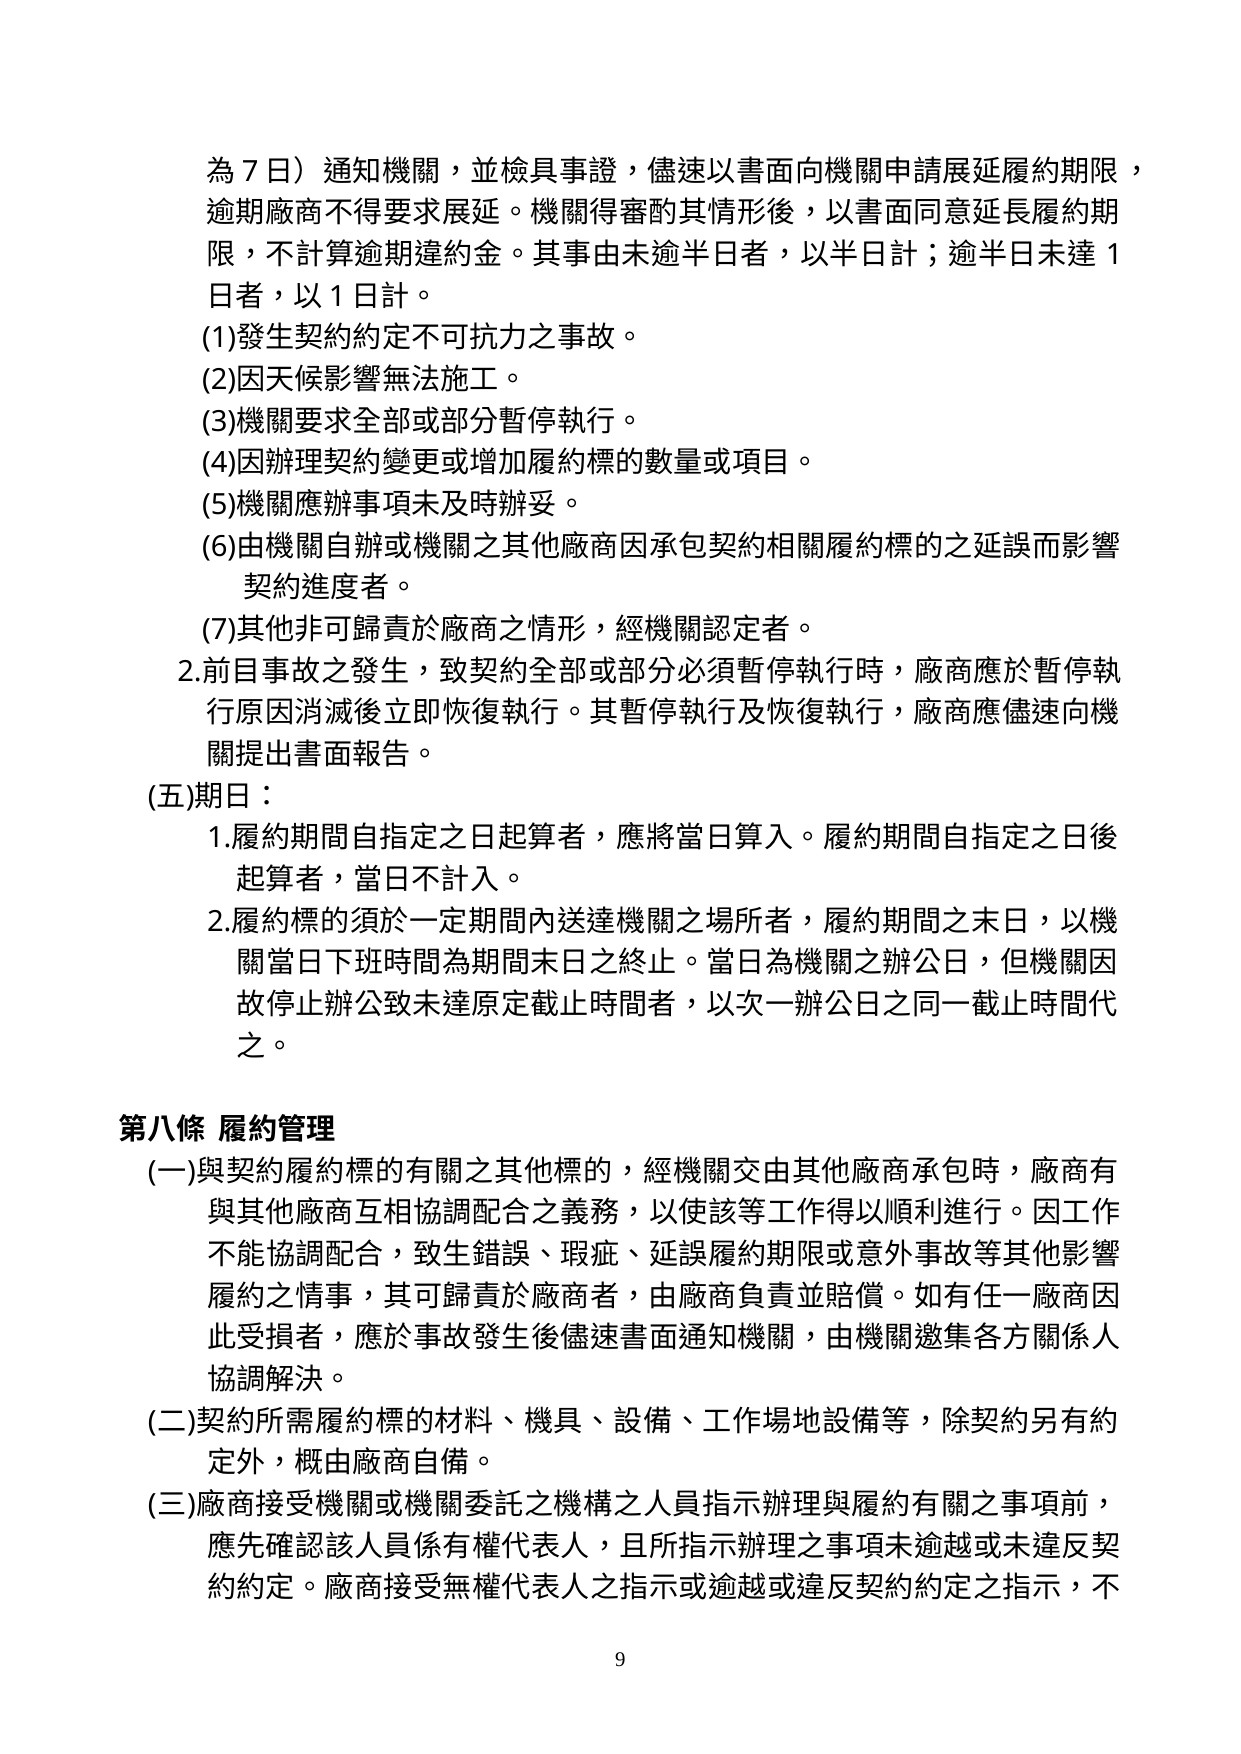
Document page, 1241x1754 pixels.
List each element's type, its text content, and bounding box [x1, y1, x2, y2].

text 2.履約標的須於一定期間內送達機關之場所者，履約期間之末日，以機關當日下班時間為期間末日之終止。當日為機關之辦公日，但機關因故停止辦公致未達原定截止時間者，以次一辦公日之同一截止時間代之。 [207, 898, 1119, 1064]
text (5)機關應辦事項未及時辦妥。 [202, 481, 1122, 523]
text 第八條 履約管理 [118, 1106, 1122, 1148]
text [177, 148, 1122, 314]
text (4)因辦理契約變更或增加履約標的數量或項目。 [202, 439, 1122, 481]
text (二)契約所需履約標的材料、機具、設備、工作場地設備等，除契約另有約定外，概由廠商自備。 [148, 1398, 1122, 1481]
text 1.履約期間自指定之日起算者，應將當日算入。履約期間自指定之日後起算者，當日不計入。 [207, 814, 1119, 898]
text (一)與契約履約標的有關之其他標的，經機關交由其他廠商承包時，廠商有與其他廠商互相協調配合之義務，以使該等工作得以順利進行。因工作不能協調配合，致生錯誤、瑕疵、延誤履約期限或意外事故等其他影響履約之情事，其可歸責於廠商者，由廠商負責並賠償。如有任一廠商因此受損者，應於事故發生後儘速書面通知機關，由機關邀集各方關係人協調解決。 [148, 1148, 1122, 1398]
text (五)期日： [148, 773, 1122, 814]
text (6)由機關自辦或機關之其他廠商因承包契約相關履約標的之延誤而影響契約進度者。 [202, 523, 1122, 606]
text (3)機關要求全部或部分暫停執行。 [202, 398, 1122, 439]
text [148, 1481, 1122, 1606]
text 2.前目事故之發生，致契約全部或部分必須暫停執行時，廠商應於暫停執行原因消滅後立即恢復執行。其暫停執行及恢復執行，廠商應儘速向機關提出書面報告。 [177, 648, 1122, 773]
text (7)其他非可歸責於廠商之情形，經機關認定者。 [202, 606, 1122, 648]
text (2)因天候影響無法施工。 [202, 356, 1122, 398]
text (1)發生契約約定不可抗力之事故。 [202, 314, 1122, 356]
